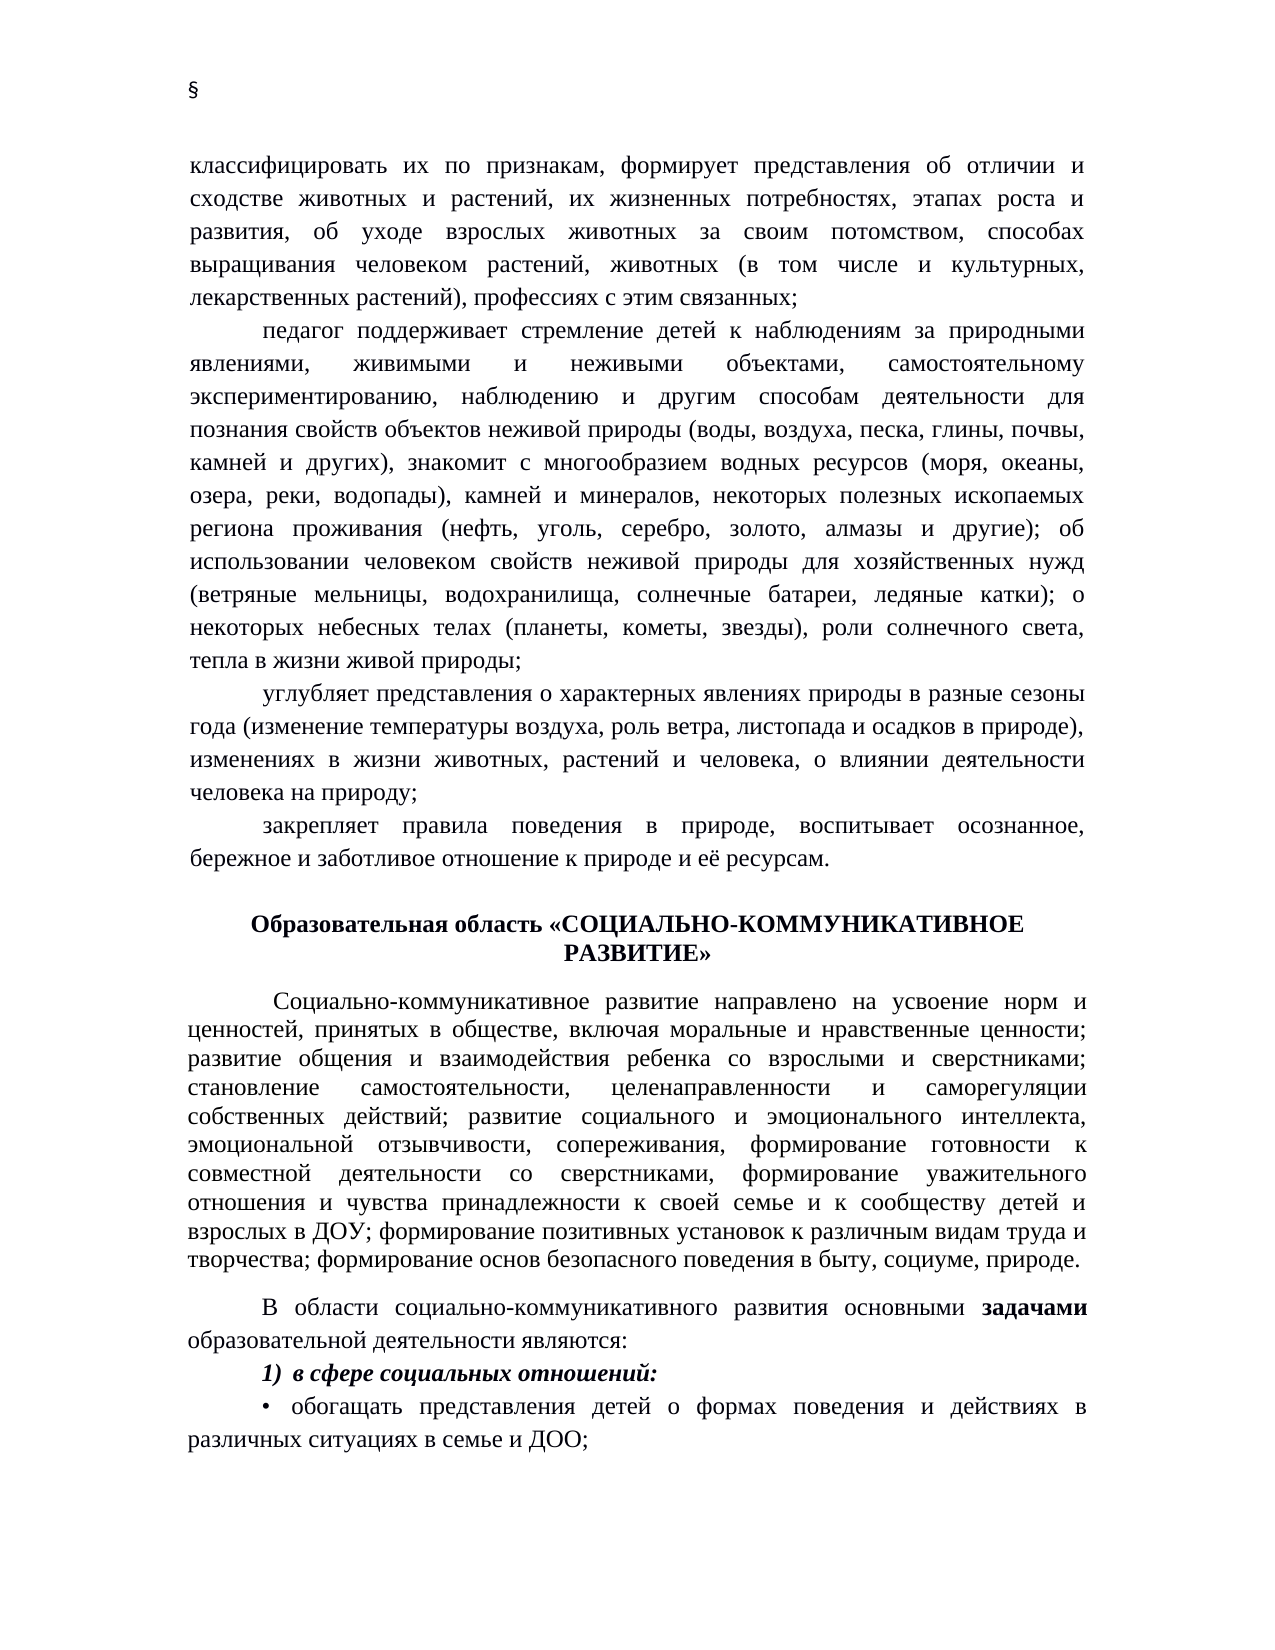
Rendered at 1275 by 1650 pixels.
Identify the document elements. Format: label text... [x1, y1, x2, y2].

list обогащать представления детей о формах поведения и действиях в различных ситуациях в семье и ДОО; [187, 1391, 1087, 1453]
text Социально-коммуникативное развитие направлено на усвоение норм и ценностей, принятых в обществе, включая моральные и нравственные ценности; развитие общения и взаимодействия ребенка со взрослыми и сверстниками; становление самостоятельности, целенаправленности и саморегуляции собственных действий; развитие социального и эмоционального интеллекта, эмоциональной отзывчивости, сопереживания, формирование готовности к совместной деятельности со сверстниками, формирование уважительного отношения и чувства принадлежности к своей семье и к сообществу детей и взрослых в ДОУ; формирование позитивных установок к различным видам труда и творчества; формирование основ безопасного поведения в быту, социуме, природе. [187, 986, 1087, 1273]
text Образовательная область «СОЦИАЛЬНО-КОММУНИКАТИВНОЕ РАЗВИТИЕ» [187, 909, 1087, 967]
text В области социально-коммуникативного развития основными задачами образовательной деятельности являются: [187, 1292, 1087, 1354]
text педагог поддерживает стремление детей к наблюдениям за природными явлениями, живимыми и неживыми объектами, самостоятельному экспериментированию, наблюдению и другим способам деятельности для познания свойств объектов неживой природы (воды, воздуха, песка, глины, почвы, камней и других), знакомит с многообразием водных ресурсов (моря, океаны, озера, реки, водопады), камней и минералов, некоторых полезных ископаемых региона проживания (нефть, уголь, серебро, золото, алмазы и другие); об использовании человеком свойств неживой природы для хозяйственных нужд (ветряные мельницы, водохранилища, солнечные батареи, ледяные катки); о некоторых небесных телах (планеты, кометы, звезды), роли солнечного света, тепла в жизни живой природы; [189, 315, 1085, 674]
text закрепляет правила поведения в природе, воспитывает осознанное, бережное и заботливое отношение к природе и её ресурсам. [189, 810, 1085, 872]
text углубляет представления о характерных явлениях природы в разные сезоны года (изменение температуры воздуха, роль ветра, листопада и осадков в природе), изменениях в жизни животных, растений и человека, о влиянии деятельности человека на природу; [189, 678, 1085, 806]
list в сфере социальных отношений: [187, 1358, 1087, 1387]
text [189, 150, 1085, 311]
